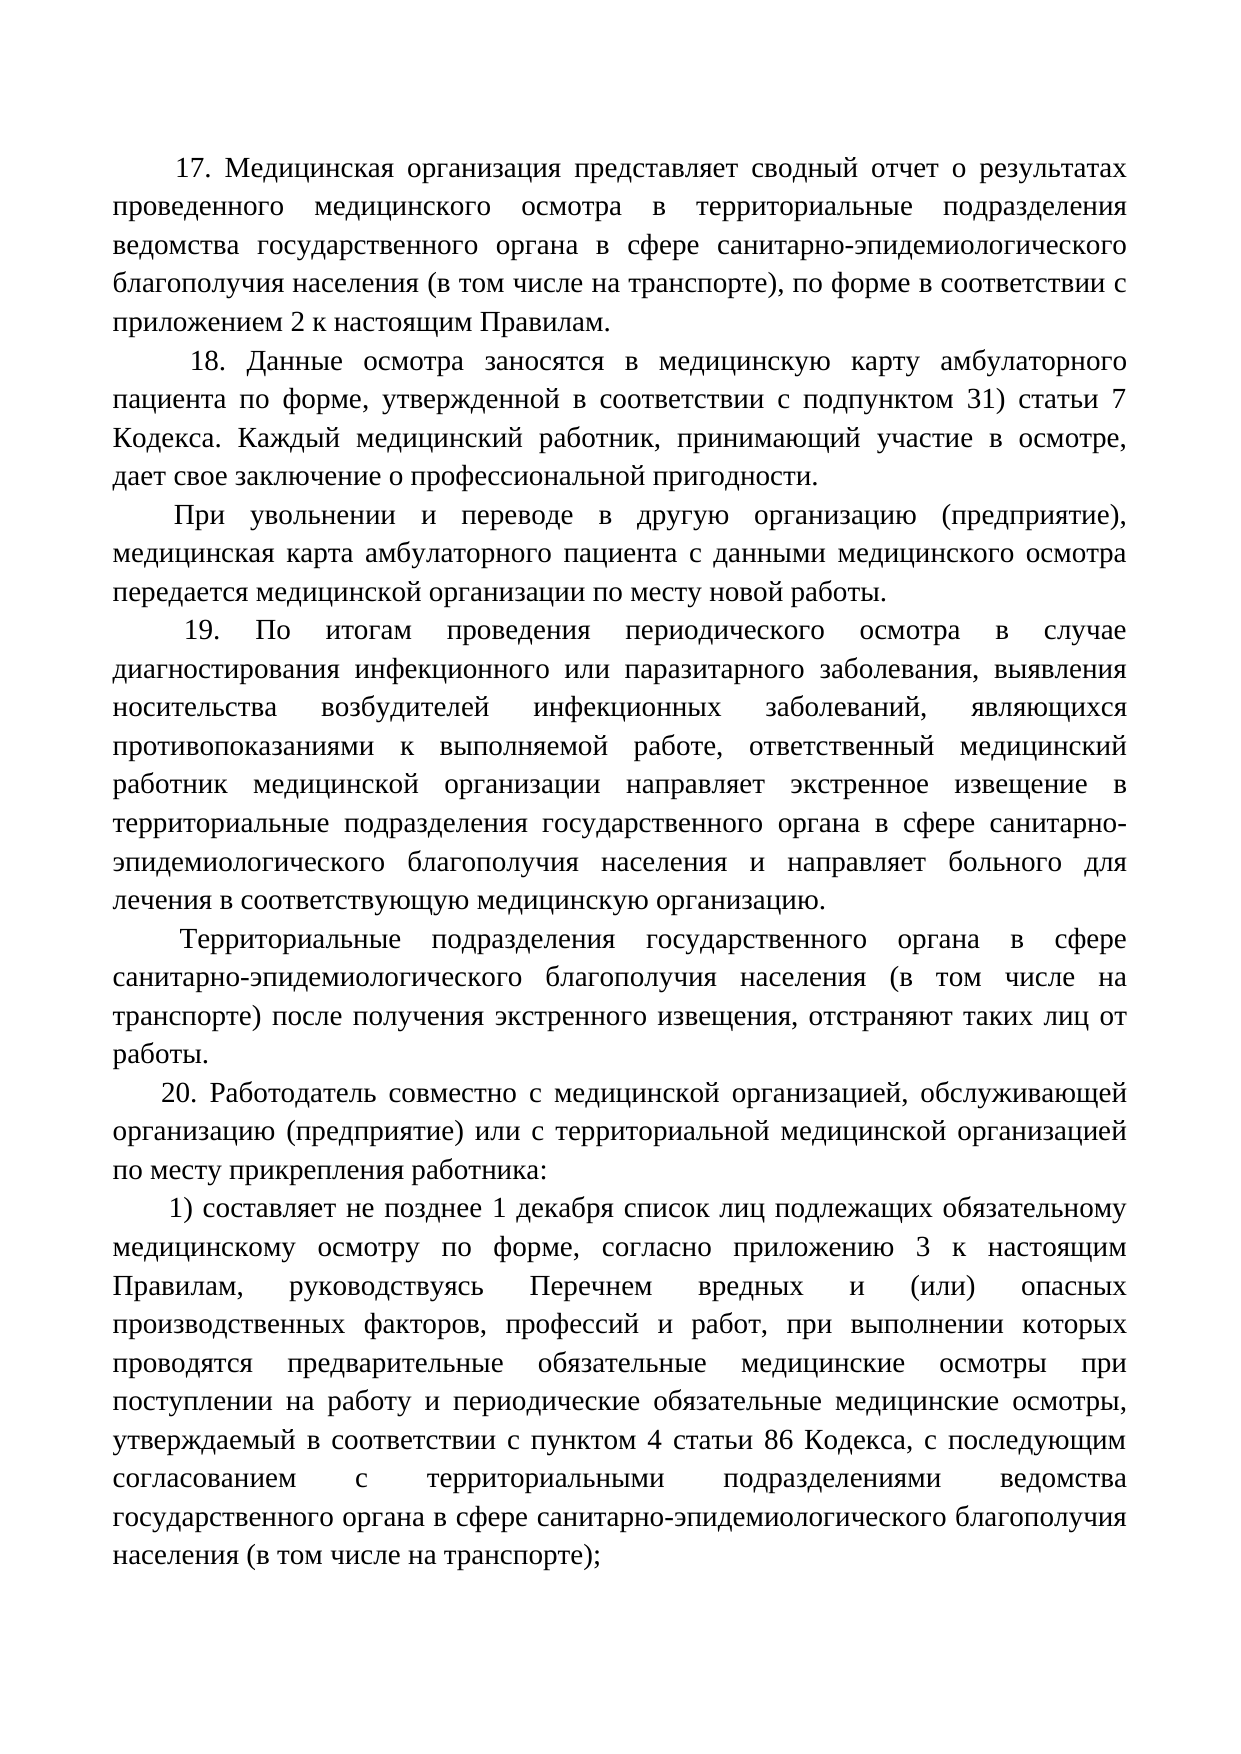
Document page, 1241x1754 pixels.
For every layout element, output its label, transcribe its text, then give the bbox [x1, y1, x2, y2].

text 20. Работодатель совместно с медицинской организацией, обслуживающей организацию (предприятие) или с территориальной медицинской организацией по месту прикрепления работника: [112, 1075, 1128, 1186]
text 1) составляет не позднее 1 декабря список лиц подлежащих обязательному медицинскому осмотру по форме, согласно приложению 3 к настоящим Правилам, руководствуясь Перечнем вредных и (или) опасных производственных факторов, профессий и работ, при выполнении которых проводятся предварительные обязательные медицинские осмотры при поступлении на работу и периодические обязательные медицинские осмотры, утверждаемый в соответствии с пунктом 4 статьи 86 Кодекса, с последующим согласованием с территориальными подразделениями ведомства государственного органа в сфере санитарно-эпидемиологического благополучия населения (в том числе на транспорте); [112, 1191, 1128, 1571]
text При увольнении и переводе в другую организацию (предприятие), медицинская карта амбулаторного пациента с данными медицинского осмотра передается медицинской организации по месту новой работы. [112, 497, 1128, 607]
text 17. Медицинская организация представляет сводный отчет о результатах проведенного медицинского осмотра в территориальные подразделения ведомства государственного органа в сфере санитарно-эпидемиологического благополучия населения (в том числе на транспорте), по форме в соответствии с приложением 2 к настоящим Правилам. [112, 150, 1128, 338]
text 19. По итогам проведения периодического осмотра в случае диагностирования инфекционного или паразитарного заболевания, выявления носительства возбудителей инфекционных заболеваний, являющихся противопоказаниями к выполняемой работе, ответственный медицинский работник медицинской организации направляет экстренное извещение в территориальные подразделения государственного органа в сфере санитарно-эпидемиологического благополучия населения и направляет больного для лечения в соответствующую медицинскую организацию. [112, 612, 1128, 916]
text 18. Данные осмотра заносятся в медицинскую карту амбулаторного пациента по форме, утвержденной в соответствии с подпунктом 31) статьи 7 Кодекса. Каждый медицинский работник, принимающий участие в осмотре, дает свое заключение о профессиональной пригодности. [112, 343, 1128, 492]
text Территориальные подразделения государственного органа в сфере санитарно-эпидемиологического благополучия населения (в том числе на транспорте) после получения экстренного извещения, отстраняют таких лиц от работы. [112, 921, 1128, 1070]
